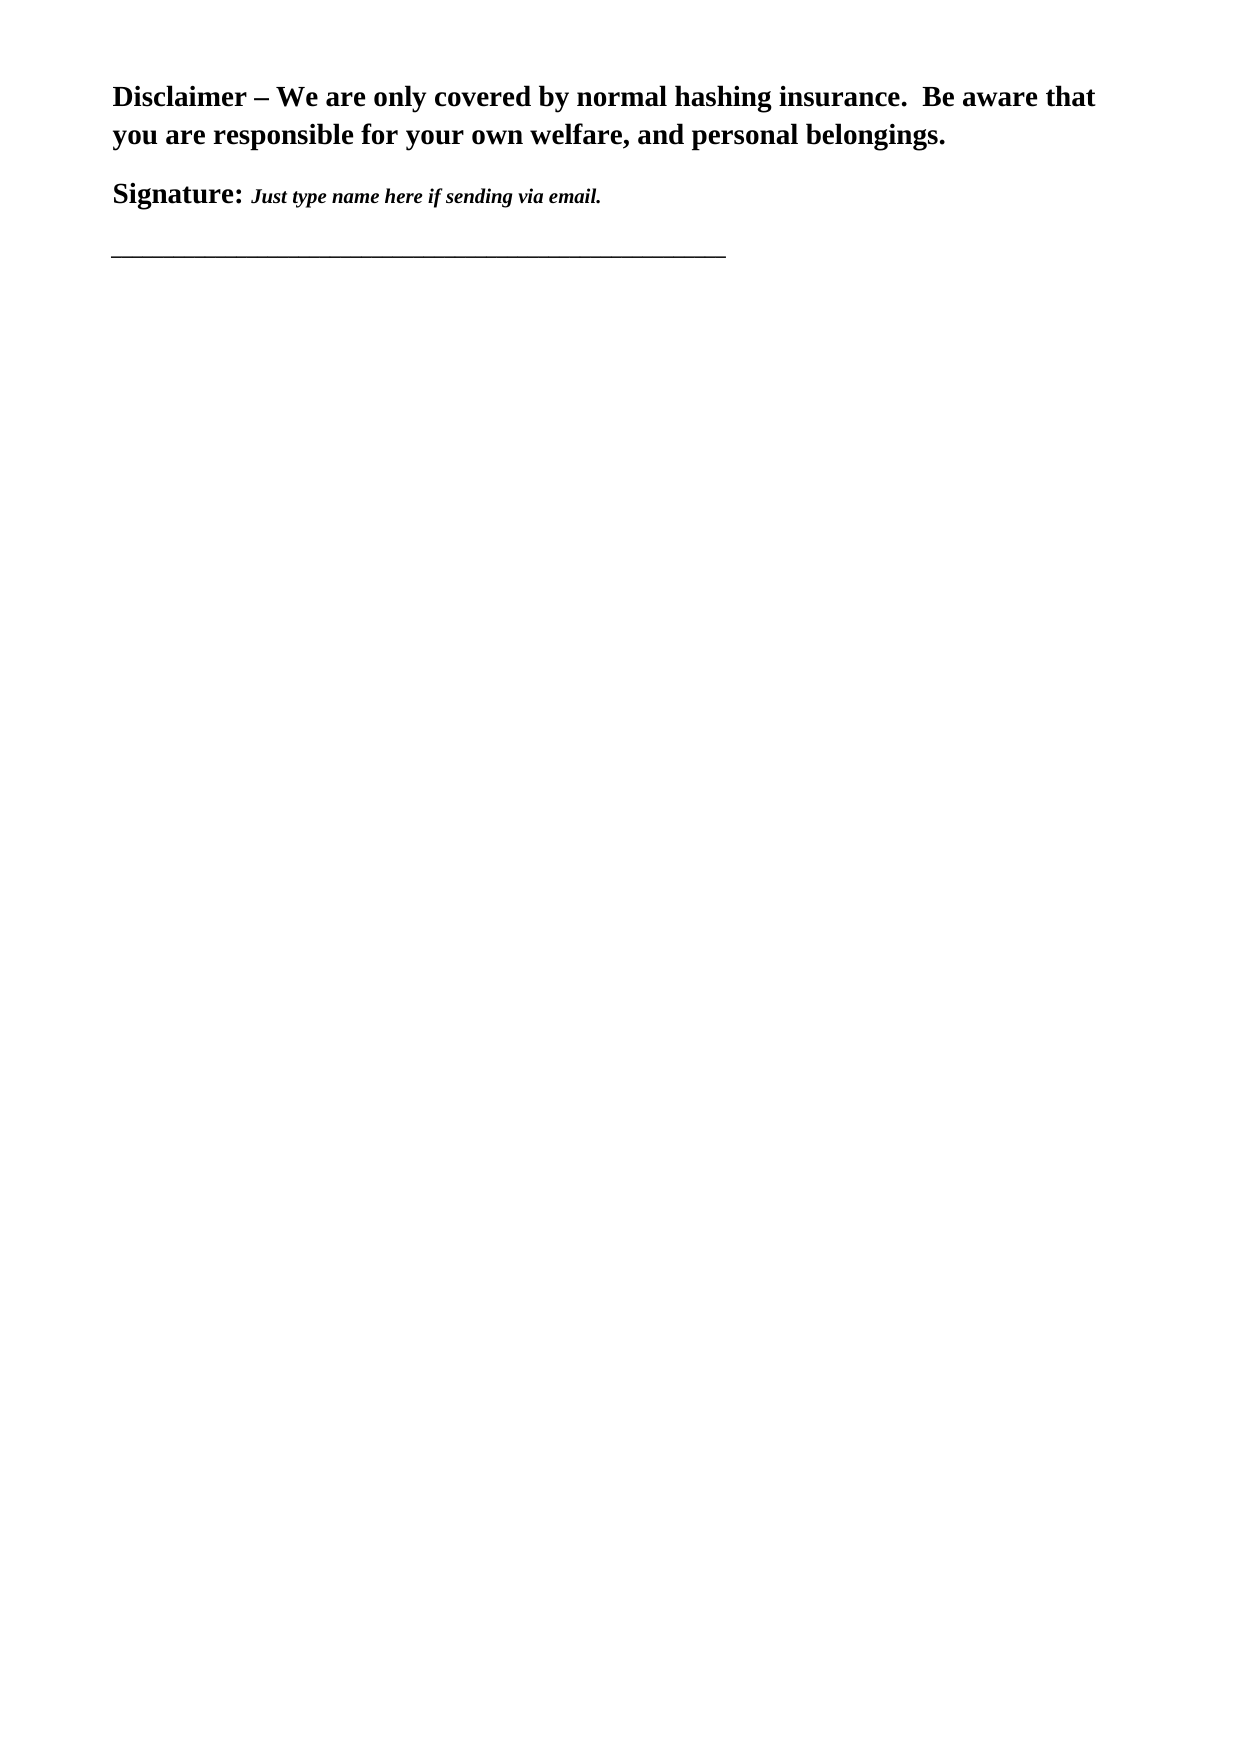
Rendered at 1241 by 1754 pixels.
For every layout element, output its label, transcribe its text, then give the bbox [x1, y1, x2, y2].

text Signature: Just type name here if sending via email. [112, 177, 1128, 210]
text Disclaimer – We are only covered by normal hashing insurance. Be aware that you are responsible for your own welfare, and personal belongings. [112, 79, 1128, 151]
text ___________________________________________________________ [112, 236, 1128, 260]
